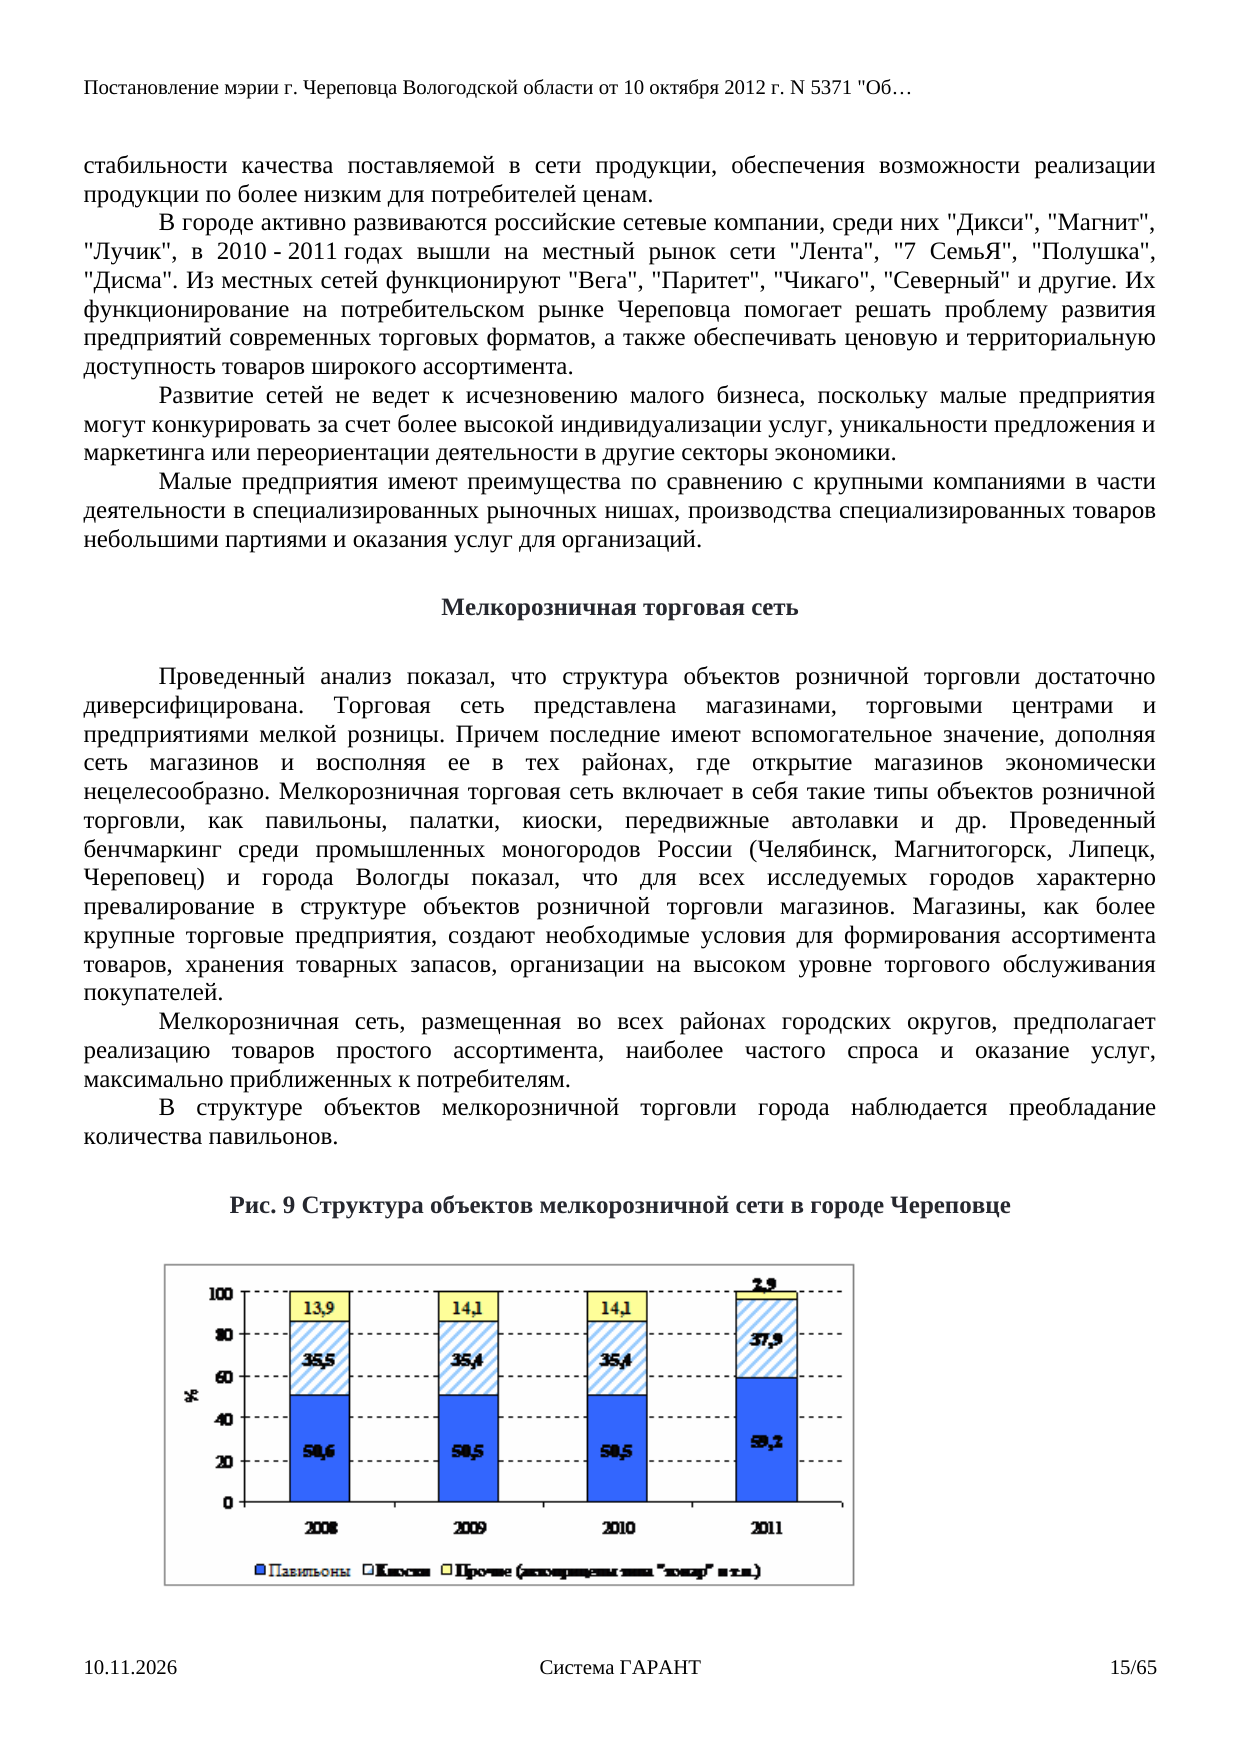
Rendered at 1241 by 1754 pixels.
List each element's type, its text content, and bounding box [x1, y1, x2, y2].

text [83, 150, 1157, 207]
text Развитие сетей не ведет к исчезновению малого бизнеса, поскольку малые предприятия могут конкурировать за счет более высокой индивидуализации услуг, уникальности предложения и маркетинга или переориентации деятельности в другие секторы экономики. [83, 380, 1157, 466]
subtitle Мелкорозничная торговая сеть [83, 592, 1157, 621]
text В структуре объектов мелкорозничной торговли города наблюдается преобладание количества павильонов. [83, 1092, 1157, 1150]
subtitle Рис. 9 Структура объектов мелкорозничной сети в городе Череповце [83, 1190, 1157, 1219]
text Проведенный анализ показал, что структура объектов розничной торговли достаточно диверсифицирована. Торговая сеть представлена магазинами, торговыми центрами и предприятиями мелкой розницы. Причем последние имеют вспомогательное значение, дополняя сеть магазинов и восполняя ее в тех районах, где открытие магазинов экономически нецелесообразно. Мелкорозничная торговая сеть включает в себя такие типы объектов розничной торговли, как павильоны, палатки, киоски, передвижные автолавки и др. Проведенный бенчмаркинг среди промышленных моногородов России (Челябинск, Магнитогорск, Липецк, Череповец) и города Вологды показал, что для всех исследуемых городов характерно превалирование в структуре объектов розничной торговли магазинов. Магазины, как более крупные торговые предприятия, создают необходимые условия для формирования ассортимента товаров, хранения товарных запасов, организации на высоком уровне торгового обслуживания покупателей. [83, 661, 1157, 1006]
text Мелкорозничная сеть, размещенная во всех районах городских округов, предполагает реализацию товаров простого ассортимента, наиболее частого спроса и оказание услуг, максимально приближенных к потребителям. [83, 1006, 1157, 1092]
picture [158, 1258, 863, 1594]
text Малые предприятия имеют преимущества по сравнению с крупными компаниями в части деятельности в специализированных рыночных нишах, производства специализированных товаров небольшими партиями и оказания услуг для организаций. [83, 466, 1157, 552]
text В городе активно развиваются российские сетевые компании, среди них "Дикси", "Магнит", "Лучик", в 2010 - 2011 годах вышли на местный рынок сети "Лента", "7 СемьЯ", "Полушка", "Дисма". Из местных сетей функционируют "Вега", "Паритет", "Чикаго", "Северный" и другие. Их функционирование на потребительском рынке Череповца помогает решать проблему развития предприятий современных торговых форматов, а также обеспечивать ценовую и территориальную доступность товаров широкого ассортимента. [83, 207, 1157, 380]
